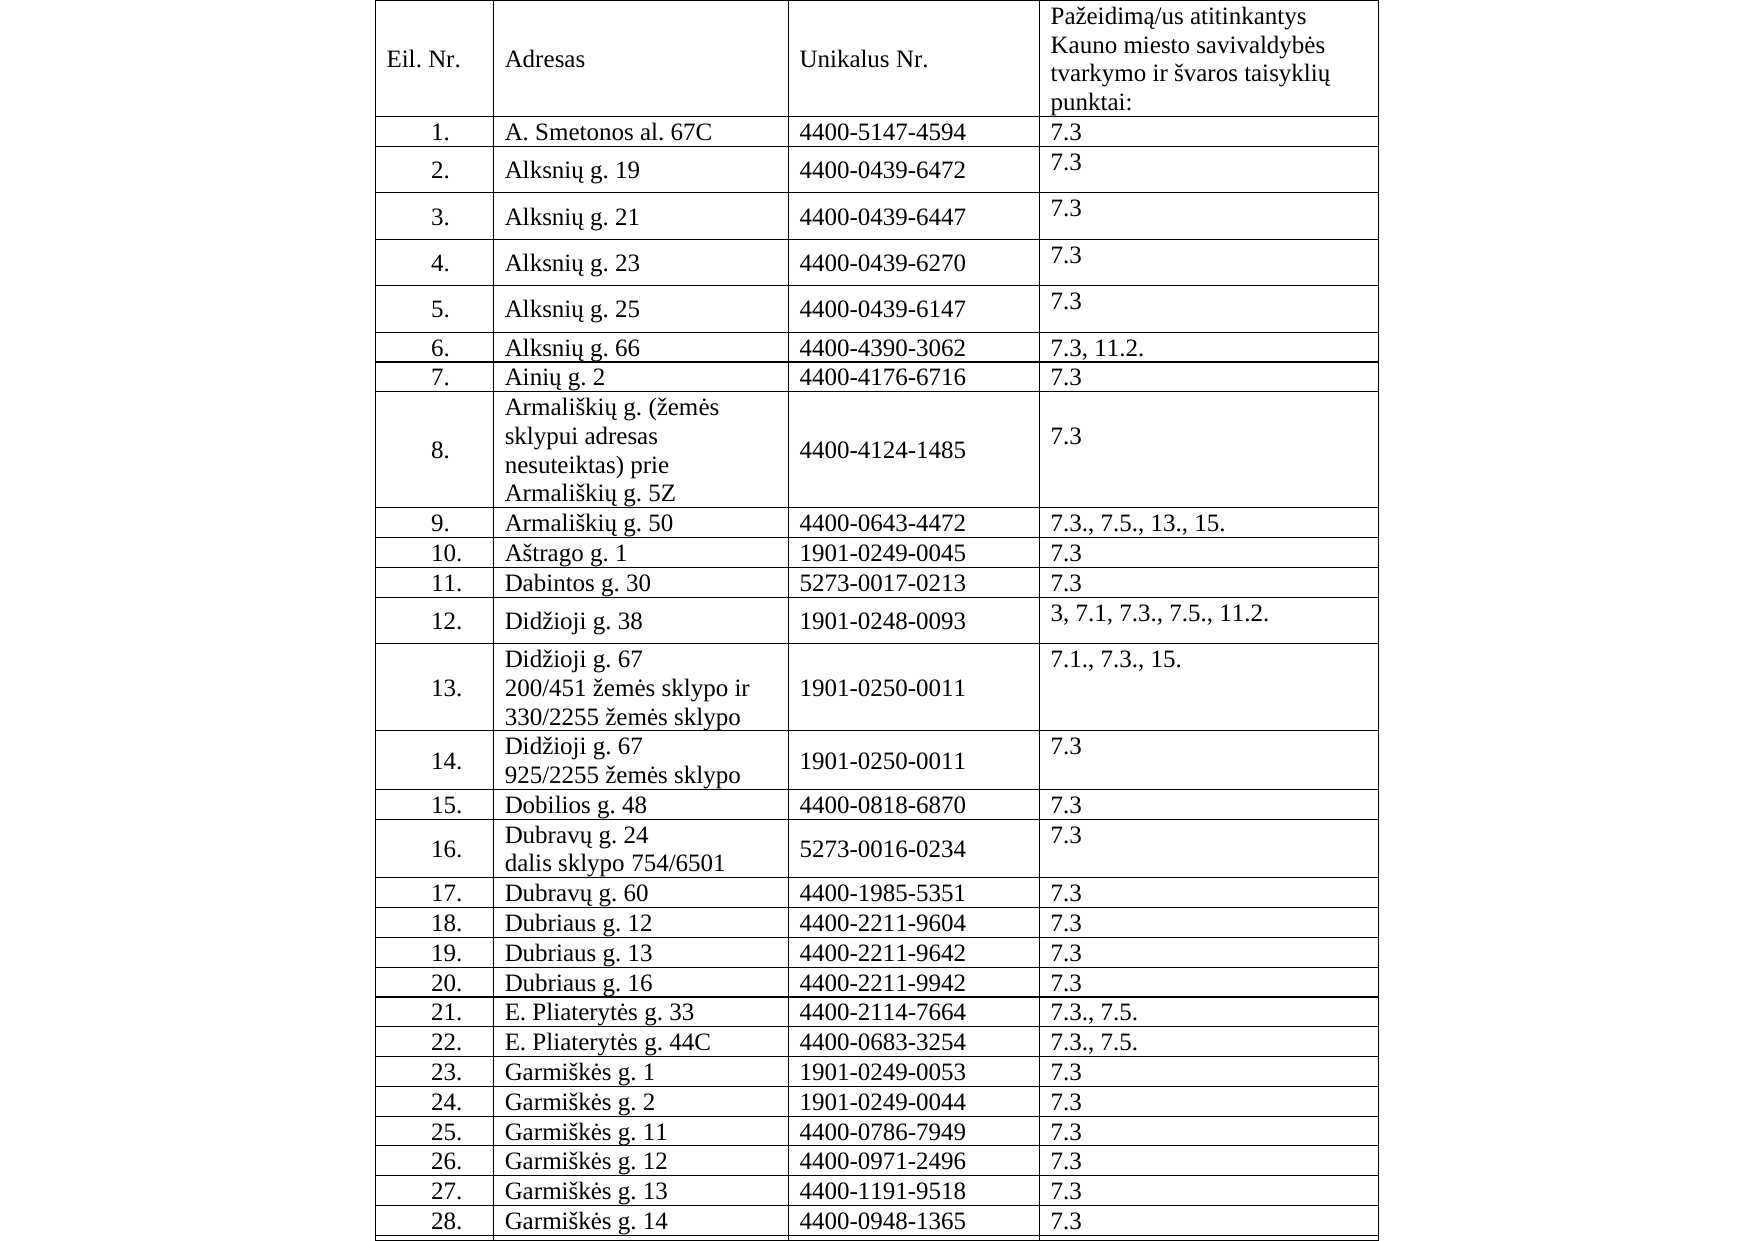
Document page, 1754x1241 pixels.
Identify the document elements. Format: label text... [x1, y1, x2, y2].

table_cell 7.3 [1040, 908, 1378, 937]
table_cell [376, 1146, 493, 1175]
table_cell Alksnių g. 21 [494, 193, 788, 239]
table_cell 7.3 [1040, 363, 1378, 391]
table_cell 4400-1985-5351 [789, 878, 1039, 907]
table_cell 7.3 [1040, 392, 1378, 507]
table_cell Armališkių g. 50 [494, 508, 788, 537]
table_cell E. Pliaterytės g. 33 [494, 998, 788, 1026]
table_cell Alksnių g. 66 [494, 333, 788, 361]
table_cell 7.3 [1040, 938, 1378, 967]
table_header Eil. Nr. [376, 1, 493, 116]
table_cell Ainių g. 2 [494, 363, 788, 391]
table_cell [376, 644, 493, 730]
table_cell 4400-4390-3062 [789, 333, 1039, 361]
table_cell [376, 193, 493, 239]
table_cell [376, 998, 493, 1026]
table_cell Garmiškės g. 14 [494, 1206, 788, 1235]
table_cell 7.3 [1040, 1117, 1378, 1145]
table_cell [376, 363, 493, 391]
table_cell Dubravų g. 60 [494, 878, 788, 907]
table_cell 4400-0818-6870 [789, 790, 1039, 819]
table_cell 7.3 [1040, 968, 1378, 996]
table_cell 7.3 [1040, 286, 1378, 332]
table_cell Didžioji g. 67 925/2255 žemės sklypo [494, 731, 788, 789]
table_cell 4400-2211-9942 [789, 968, 1039, 996]
table_cell 7.3 [1040, 1206, 1378, 1235]
table_cell 1901-0250-0011 [789, 644, 1039, 730]
table_cell [376, 1057, 493, 1086]
table_cell [376, 908, 493, 937]
table_cell 4400-0439-6147 [789, 286, 1039, 332]
table_cell 1901-0249-0053 [789, 1057, 1039, 1086]
table_cell 4400-0786-7949 [789, 1117, 1039, 1145]
table_cell 7.3 [1040, 1057, 1378, 1086]
table_cell [376, 1087, 493, 1116]
table_cell 4400-0683-3254 [789, 1027, 1039, 1056]
table_cell [376, 790, 493, 819]
table_cell [376, 117, 493, 146]
table_cell Didžioji g. 67 200/451 žemės sklypo ir 330/2255 žemės sklypo [494, 644, 788, 730]
table_cell 1901-0249-0044 [789, 1087, 1039, 1116]
table_cell Alksnių g. 25 [494, 286, 788, 332]
table_cell 7.3 [1040, 117, 1378, 146]
table_cell 4400-5147-4594 [789, 117, 1039, 146]
table_cell 7.3, 11.2. [1040, 333, 1378, 361]
table_cell Alksnių g. 23 [494, 240, 788, 285]
table_cell 7.3 [1040, 538, 1378, 567]
table_cell 1901-0249-0045 [789, 538, 1039, 567]
table_cell 3, 7.1, 7.3., 7.5., 11.2. [1040, 598, 1378, 643]
table_cell Dabintos g. 30 [494, 568, 788, 597]
table_cell 4400-0643-4472 [789, 508, 1039, 537]
table_cell E. Pliaterytės g. 44C [494, 1027, 788, 1056]
table_cell 5273-0017-0213 [789, 568, 1039, 597]
table_header Unikalus Nr. [789, 1, 1039, 116]
table_header Pažeidimą/us atitinkantys Kauno miesto savivaldybės tvarkymo ir švaros taisyklių punktai: [1040, 1, 1378, 116]
table_cell Dobilios g. 48 [494, 790, 788, 819]
table_cell 7.3., 7.5. [1040, 998, 1378, 1026]
table_cell 4400-0948-1365 [789, 1206, 1039, 1235]
table_cell 1901-0250-0011 [789, 731, 1039, 789]
table_header Adresas [494, 1, 788, 116]
table_cell A. Smetonos al. 67C [494, 117, 788, 146]
table_cell 4400-2211-9642 [789, 938, 1039, 967]
table_cell 5273-0016-0234 [789, 820, 1039, 877]
table_cell 4400-4176-6716 [789, 363, 1039, 391]
table_cell 7.3 [1040, 193, 1378, 239]
table_cell Dubriaus g. 12 [494, 908, 788, 937]
table_cell [376, 1027, 493, 1056]
table_cell [376, 147, 493, 192]
table_cell 7.3 [1040, 731, 1378, 789]
table_cell 4400-4124-1485 [789, 392, 1039, 507]
table_cell [376, 878, 493, 907]
table_cell 4400-0439-6270 [789, 240, 1039, 285]
table_cell [376, 240, 493, 285]
table_cell Garmiškės g. 2 [494, 1087, 788, 1116]
table_cell 7.3 [1040, 820, 1378, 877]
table_cell [376, 820, 493, 877]
table_cell Aštrago g. 1 [494, 538, 788, 567]
table_cell 7.3 [1040, 240, 1378, 285]
table_cell [376, 1236, 493, 1240]
table_cell Garmiškės g. 1 [494, 1057, 788, 1086]
table_cell Garmiškės g. 13 [494, 1176, 788, 1205]
table_cell [376, 286, 493, 332]
table_cell Garmiškės g. 12 [494, 1146, 788, 1175]
table_cell [376, 508, 493, 537]
table_cell Dubriaus g. 13 [494, 938, 788, 967]
table_cell 4400-0971-2496 [789, 1146, 1039, 1175]
table_cell 7.3., 7.5. [1040, 1027, 1378, 1056]
table_cell 7.3 [1040, 878, 1378, 907]
table_cell Alksnių g. 19 [494, 147, 788, 192]
table_cell [376, 1176, 493, 1205]
table_cell [376, 333, 493, 361]
table_cell [376, 938, 493, 967]
table_cell [376, 538, 493, 567]
table_cell [376, 731, 493, 789]
table_cell Dubriaus g. 16 [494, 968, 788, 996]
table_cell 7.1., 7.3., 15. [1040, 644, 1378, 730]
table_cell 4400-0439-6447 [789, 193, 1039, 239]
table_cell 7.3 [1040, 568, 1378, 597]
table_cell Didžioji g. 38 [494, 598, 788, 643]
table_cell 7.3 [1040, 1087, 1378, 1116]
table_cell 7.3 [1040, 1176, 1378, 1205]
table_cell 7.3 [1040, 147, 1378, 192]
table_cell [376, 1206, 493, 1235]
table_cell [376, 392, 493, 507]
table_cell Armališkių g. (žemės sklypui adresas nesuteiktas) prie Armališkių g. 5Z [494, 392, 788, 507]
table_cell [376, 968, 493, 996]
table_cell [376, 598, 493, 643]
table_cell 7.3., 7.5., 13., 15. [1040, 508, 1378, 537]
table_cell 4400-0439-6472 [789, 147, 1039, 192]
table_cell [376, 1117, 493, 1145]
table_cell Dubravų g. 24 dalis sklypo 754/6501 [494, 820, 788, 877]
table_cell 4400-2211-9604 [789, 908, 1039, 937]
table_cell 4400-2114-7664 [789, 998, 1039, 1026]
table_cell 4400-1191-9518 [789, 1176, 1039, 1205]
table_cell 1901-0248-0093 [789, 598, 1039, 643]
table_cell 7.3 [1040, 790, 1378, 819]
table_cell [376, 568, 493, 597]
table_cell 7.3 [1040, 1146, 1378, 1175]
table_cell Garmiškės g. 11 [494, 1117, 788, 1145]
